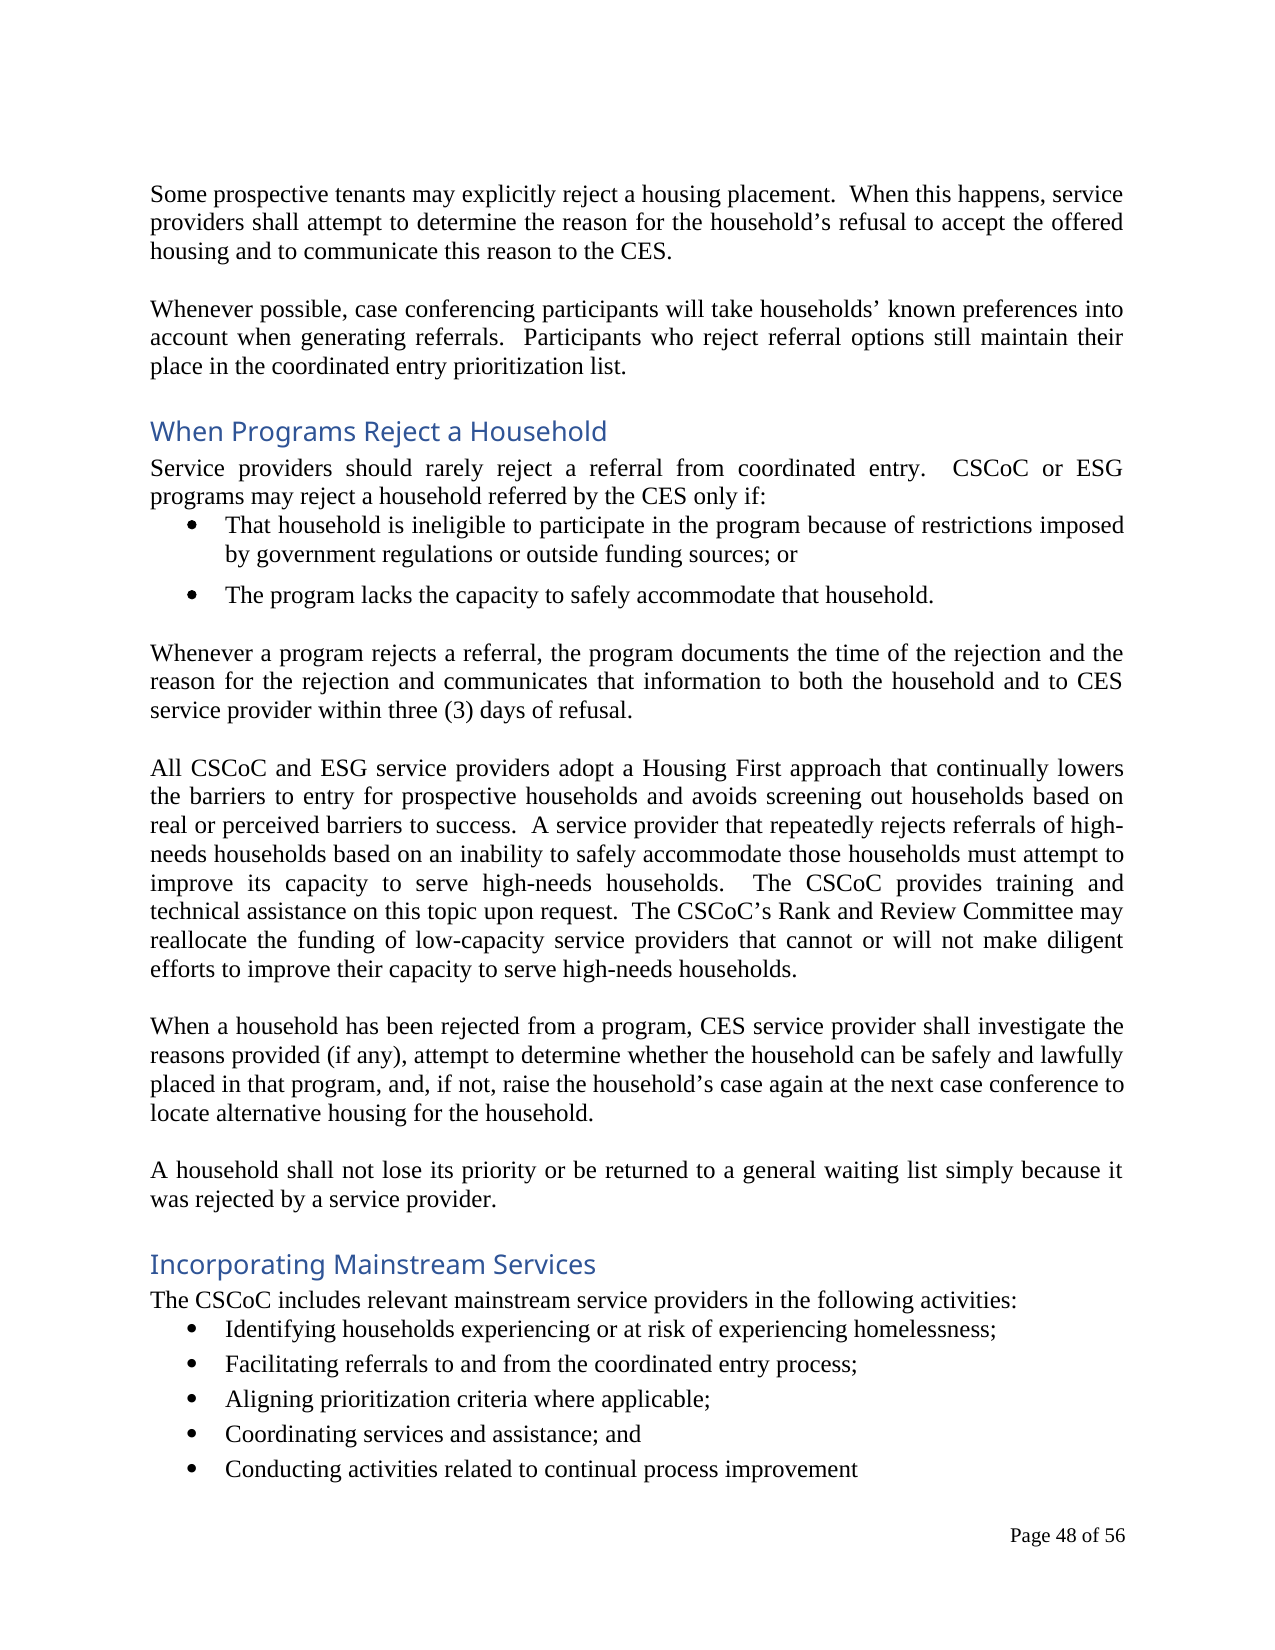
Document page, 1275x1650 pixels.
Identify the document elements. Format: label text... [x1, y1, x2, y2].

text Service providers should rarely reject a referral from coordinated entry. CSCoC or ESG programs may reject a household referred by the CES only if: [150, 453, 1125, 510]
list Aligning prioritization criteria where applicable; [187, 1384, 1125, 1413]
subtitle Incorporating Mainstream Services [150, 1246, 1125, 1282]
list Facilitating referrals to and from the coordinated entry process; [187, 1349, 1125, 1378]
text Some prospective tenants may explicitly reject a housing placement. When this happens, service providers shall attempt to determine the reason for the household’s refusal to accept the offered housing and to communicate this reason to the CES. [150, 179, 1125, 265]
text The CSCoC includes relevant mainstream service providers in the following activities: [150, 1285, 1125, 1314]
text All CSCoC and ESG service providers adopt a Housing First approach that continually lowers the barriers to entry for prospective households and avoids screening out households based on real or perceived barriers to success. A service provider that repeatedly rejects referrals of high-needs households based on an inability to safely accommodate those households must attempt to improve its capacity to serve high-needs households. The CSCoC provides training and technical assistance on this topic upon request. The CSCoC’s Rank and Review Committee may reallocate the funding of low-capacity service providers that cannot or will not make diligent efforts to improve their capacity to serve high-needs households. [150, 753, 1125, 983]
list Conducting activities related to continual process improvement [187, 1454, 1125, 1483]
list That household is ineligible to participate in the program because of restrictions imposed by government regulations or outside funding sources; or [187, 510, 1125, 568]
text When a household has been rejected from a program, CES service provider shall investigate the reasons provided (if any), attempt to determine whether the household can be safely and lawfully placed in that program, and, if not, raise the household’s case again at the next case conference to locate alternative housing for the household. [150, 1011, 1125, 1126]
text Whenever possible, case conferencing participants will take households’ known preferences into account when generating referrals. Participants who reject referral options still maintain their place in the coordinated entry prioritization list. [150, 294, 1125, 380]
list The program lacks the capacity to safely accommodate that household. [187, 580, 1125, 609]
list Coordinating services and assistance; and [187, 1419, 1125, 1448]
list Identifying households experiencing or at risk of experiencing homelessness; [187, 1314, 1125, 1343]
text A household shall not lose its priority or be returned to a general waiting list simply because it was rejected by a service provider. [150, 1155, 1125, 1213]
text Whenever a program rejects a referral, the program documents the time of the rejection and the reason for the rejection and communicates that information to both the household and to CES service provider within three (3) days of refusal. [150, 638, 1125, 724]
subtitle When Programs Reject a Household [150, 413, 1125, 450]
